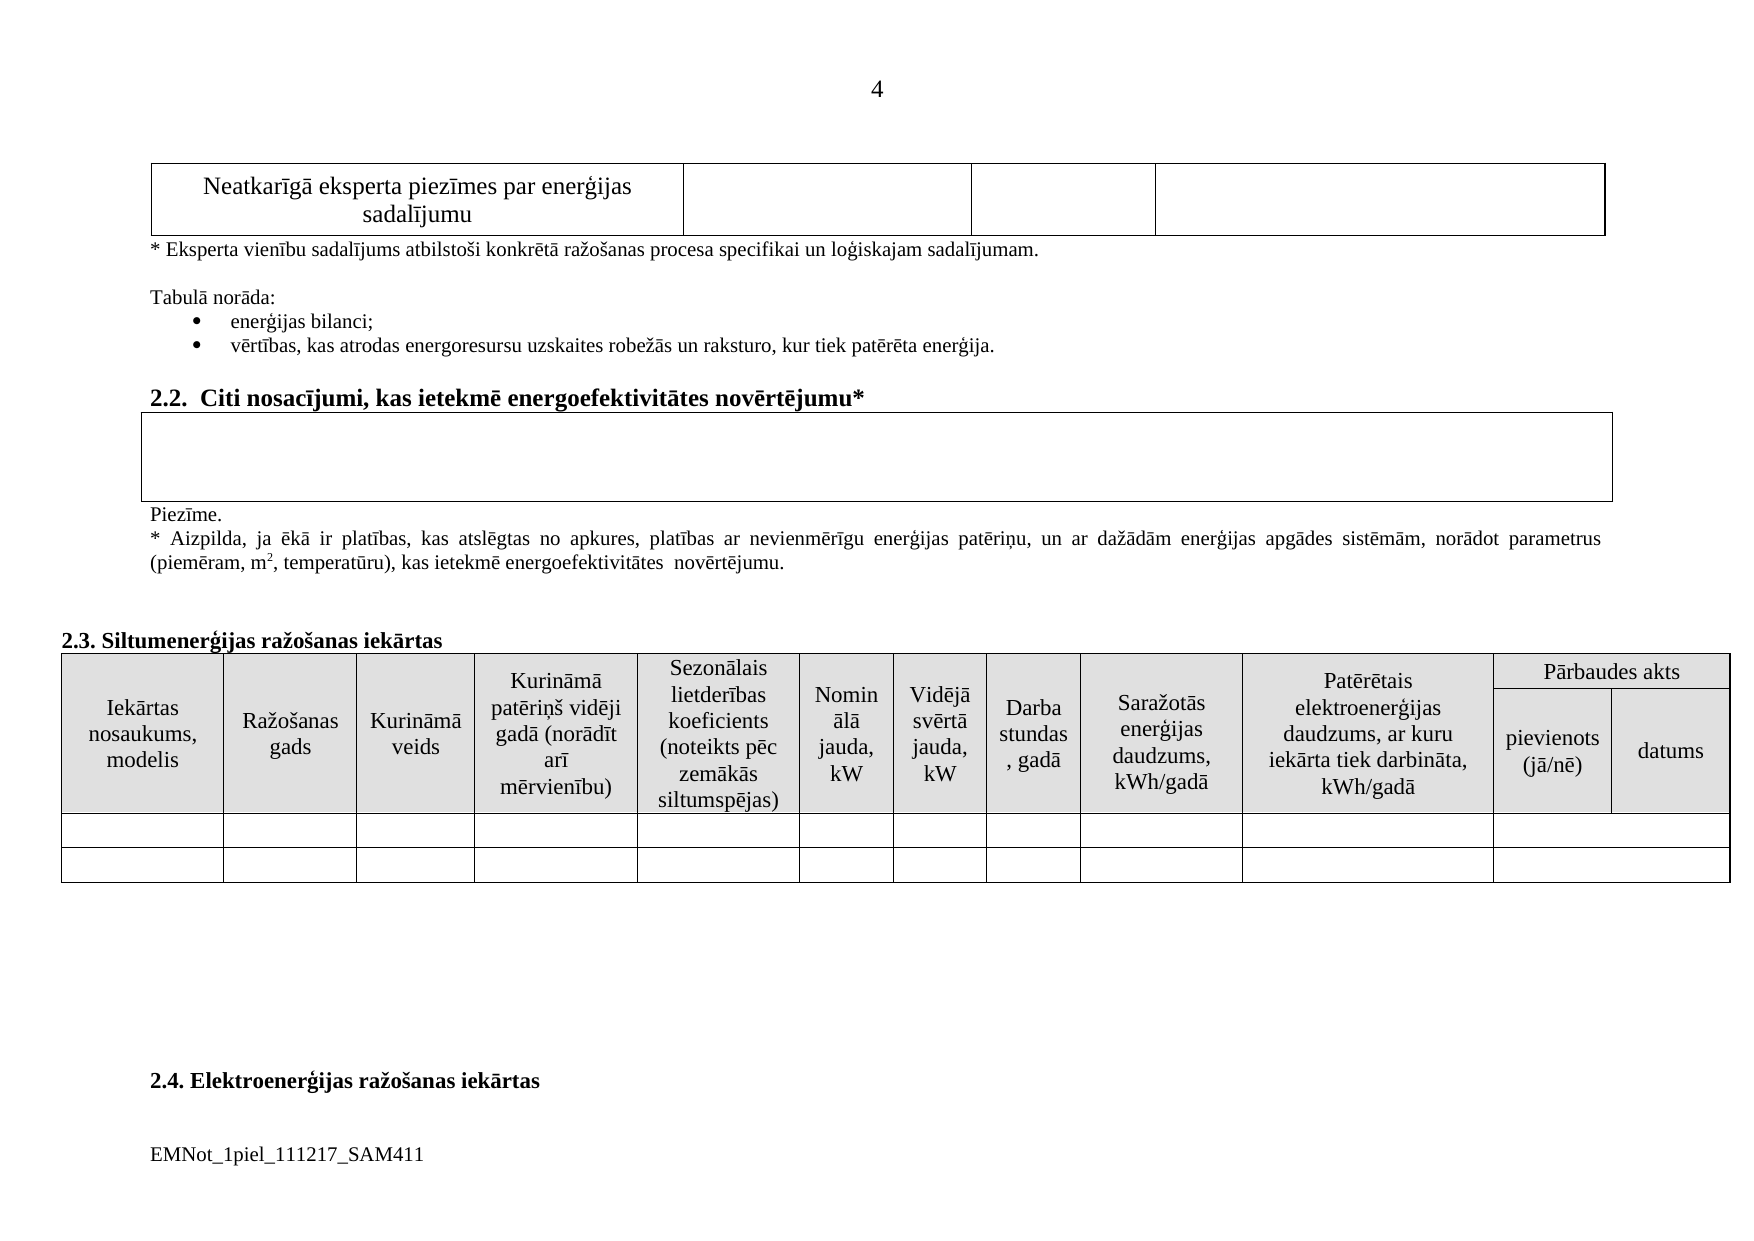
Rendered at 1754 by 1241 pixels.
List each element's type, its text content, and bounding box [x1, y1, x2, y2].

table_cell [1243, 814, 1493, 847]
table_cell Neatkarīgā eksperta piezīmes par enerģijas sadalījumu [152, 164, 683, 235]
table_header Nominālā jauda, kW [800, 654, 893, 812]
table_cell [1494, 848, 1612, 882]
list enerģijas bilanci; [193, 309, 1604, 333]
table_cell [972, 164, 1155, 235]
table_header [1081, 654, 1242, 688]
table_cell pievienots (jā/nē) [1494, 689, 1611, 812]
text * Eksperta vienību sadalījums atbilstoši konkrētā ražošanas procesa specifikai un loģiskajam sadalījumam. [150, 236, 1604, 261]
table_cell [475, 814, 637, 847]
table_cell [62, 848, 223, 882]
text Piezīme. [150, 502, 1604, 526]
table_cell [475, 848, 637, 882]
table_cell [357, 848, 474, 882]
table_cell [987, 814, 1080, 847]
table_cell [800, 814, 893, 847]
table_header Kurināmā veids [357, 654, 474, 812]
table_cell [224, 848, 356, 882]
table_cell Saražotās enerģijas daudzums, kWh/gadā [1081, 688, 1242, 812]
table_cell datums [1612, 689, 1729, 812]
table_cell [894, 848, 986, 882]
table_cell [1243, 848, 1493, 882]
table_header Vidējā svērtā jauda, kW [894, 654, 986, 812]
text Tabulā norāda: [150, 284, 1604, 309]
table_cell [1081, 814, 1242, 847]
text 2.3. Siltumenerģijas ražošanas iekārtas [61, 627, 1604, 653]
table_header Pārbaudes akts [1494, 654, 1729, 688]
table_header Iekārtas nosaukums, modelis [62, 654, 223, 812]
list vērtības, kas atrodas energoresursu uzskaites robežās un raksturo, kur tiek patērēta enerģija. [193, 333, 1604, 357]
table_cell [894, 814, 986, 847]
table_cell [638, 814, 799, 847]
table_cell [62, 814, 223, 847]
table_cell [684, 164, 971, 235]
table_cell [1612, 848, 1729, 882]
table_cell [1081, 848, 1242, 882]
text 2.4. Elektroenerģijas ražošanas iekārtas [150, 1068, 1604, 1094]
table_header Darba stundas, gadā [987, 654, 1080, 812]
table_cell [1156, 164, 1604, 235]
table_header Patērētais elektroenerģijas daudzums, ar kuru iekārta tiek darbināta, kWh/gadā [1243, 654, 1493, 812]
table_header Sezonālais lietderības koeficients (noteikts pēc zemākās siltumspējas) [638, 654, 799, 812]
table_cell [1494, 814, 1612, 847]
table_cell [224, 814, 356, 847]
text * Aizpilda, ja ēkā ir platības, kas atslēgtas no apkures, platības ar nevienmērīgu enerģijas patēriņu, un ar dažādām enerģijas apgādes sistēmām, norādot parametrus (piemēram, m2, temperatūru), kas ietekmē energoefektivitātes novērtējumu. [150, 526, 1604, 574]
table_cell [987, 848, 1080, 882]
table_cell [638, 848, 799, 882]
text 2.2. Citi nosacījumi, kas ietekmē energoefektivitātes novērtējumu* [150, 383, 1604, 412]
table_header Ražošanas gads [224, 654, 356, 812]
table_cell [800, 848, 893, 882]
table_cell [1612, 814, 1729, 847]
table_cell [357, 814, 474, 847]
table_header Kurināmā patēriņš vidēji gadā (norādīt arī mērvienību) [475, 654, 637, 812]
